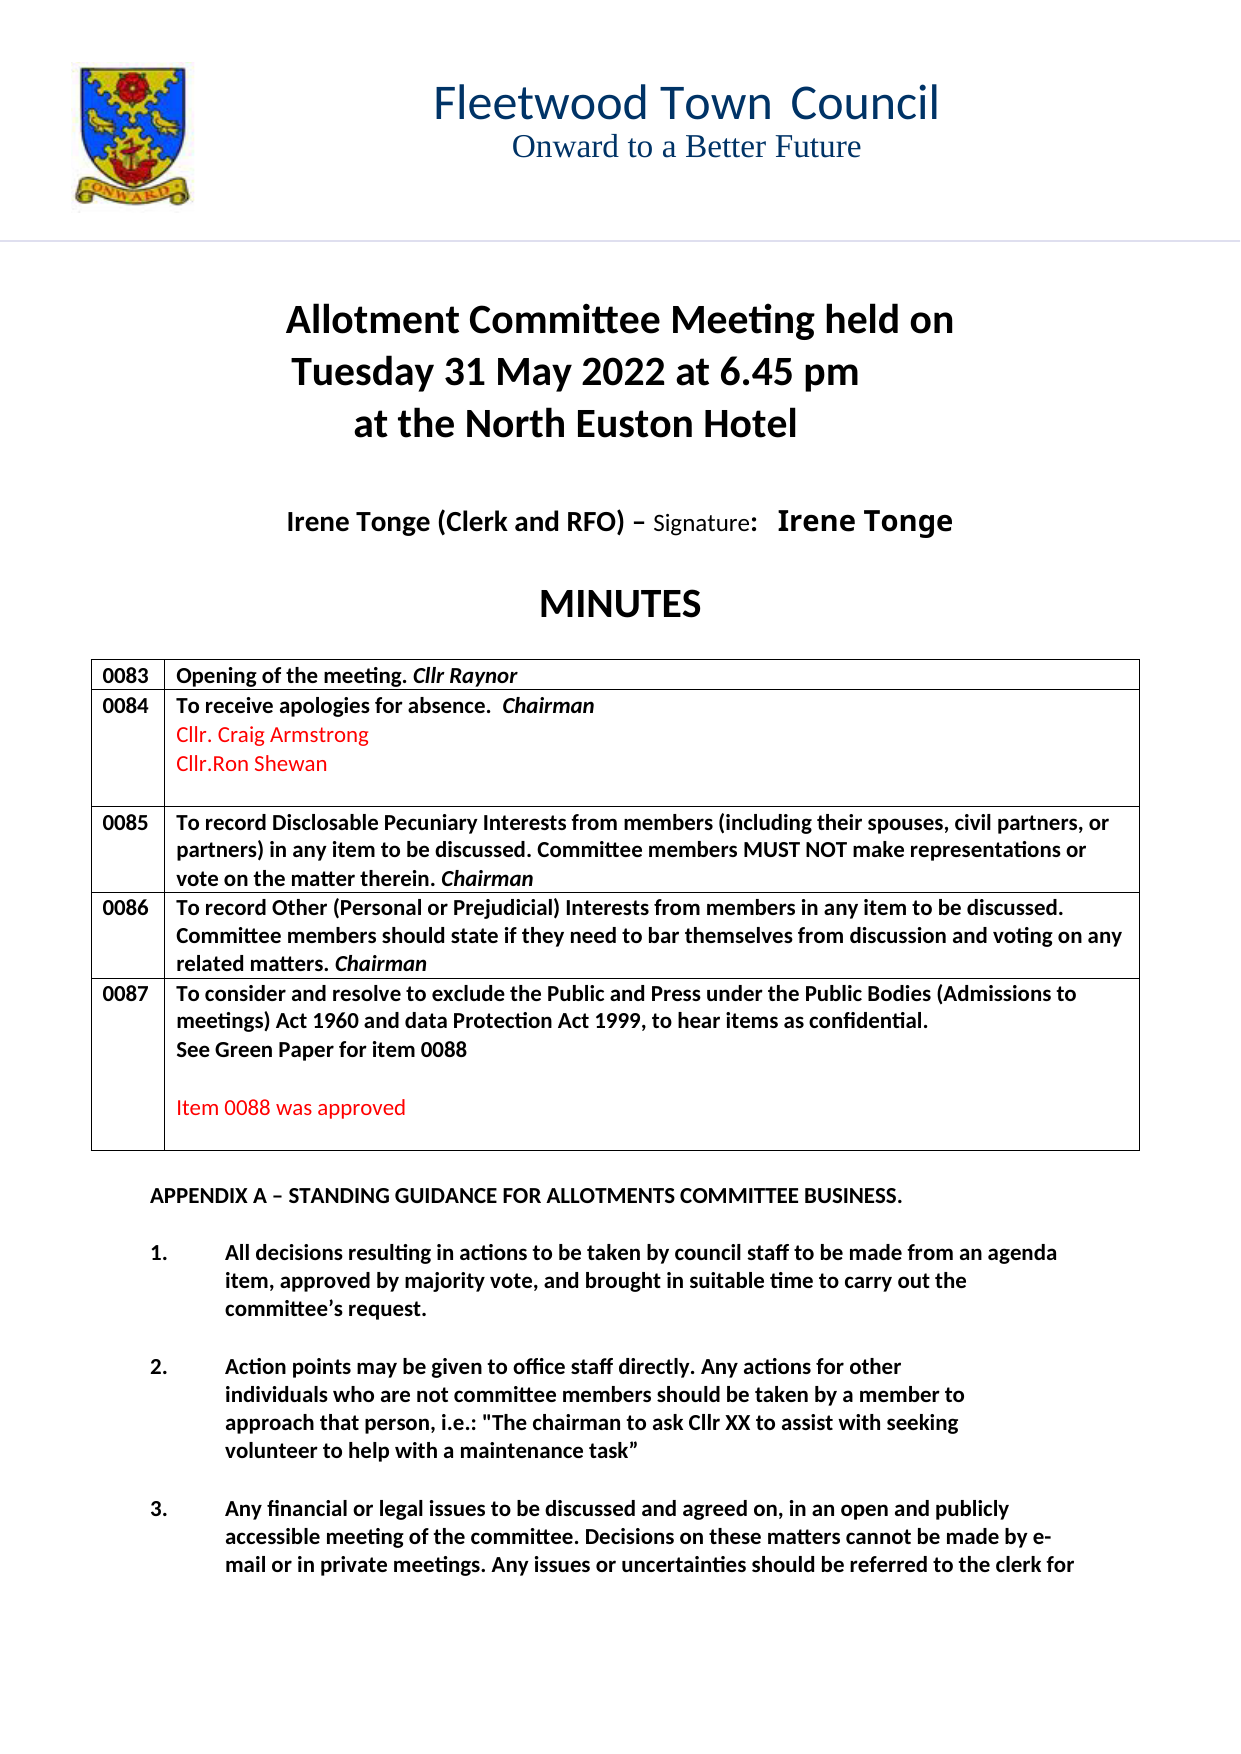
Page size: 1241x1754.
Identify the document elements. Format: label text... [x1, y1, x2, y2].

text Tuesday 31 May 2022 at 6.45 pm [150, 345, 1001, 396]
text Fleetwood Town Council [314, 89, 1058, 127]
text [150, 1494, 1090, 1578]
table_cell To record Other (Personal or Prejudicial) Interests from members in any item to be discussed. Committee members should state if they need to bar themselves from discussion and voting on any related matters. Chairman [165, 893, 1139, 978]
text Onward to a Better Future [314, 127, 1058, 165]
text MINUTES [150, 577, 1090, 628]
table_cell To receive apologies for absence. Chairman Cllr. Craig Armstrong Cllr.Ron Shewan [165, 690, 1139, 806]
table_cell To record Disclosable Pecuniary Interests from members (including their spouses, civil partners, or partners) in any item to be discussed. Committee members MUST NOT make representations or vote on the matter therein. Chairman [165, 807, 1139, 892]
table_header Opening of the meeting. Cllr Raynor [165, 660, 1139, 689]
text 1. All decisions resulting in actions to be taken by council staff to be made from an agenda item, approved by majority vote, and brought in suitable time to carry out the committee’s request. [150, 1238, 1090, 1323]
text Irene Tonge (Clerk and RFO) – Signature: Irene Tonge [150, 500, 1089, 540]
table_cell 0084 [92, 690, 164, 806]
text at the North Euston Hotel [150, 397, 1001, 448]
table_cell 0087 [92, 979, 164, 1150]
text 2. Action points may be given to office staff directly. Any actions for other individuals who are not committee members should be taken by a member to approach that person, i.e.: "The chairman to ask Cllr XX to assist with seeking volunteer to help with a maintenance task” [150, 1352, 971, 1464]
text Allotment Committee Meeting held on [150, 293, 1090, 344]
table_header 0083 [92, 660, 164, 689]
table_cell 0086 [92, 893, 164, 978]
text APPENDIX A – STANDING GUIDANCE FOR ALLOTMENTS COMMITTEE BUSINESS. [150, 1181, 1090, 1209]
picture [71, 62, 195, 213]
table_cell To consider and resolve to exclude the Public and Press under the Public Bodies (Admissions to meetings) Act 1960 and data Protection Act 1999, to hear items as confidential. See Green Paper for item 0088 Item 0088 was approved [165, 979, 1139, 1150]
table_cell 0085 [92, 807, 164, 892]
